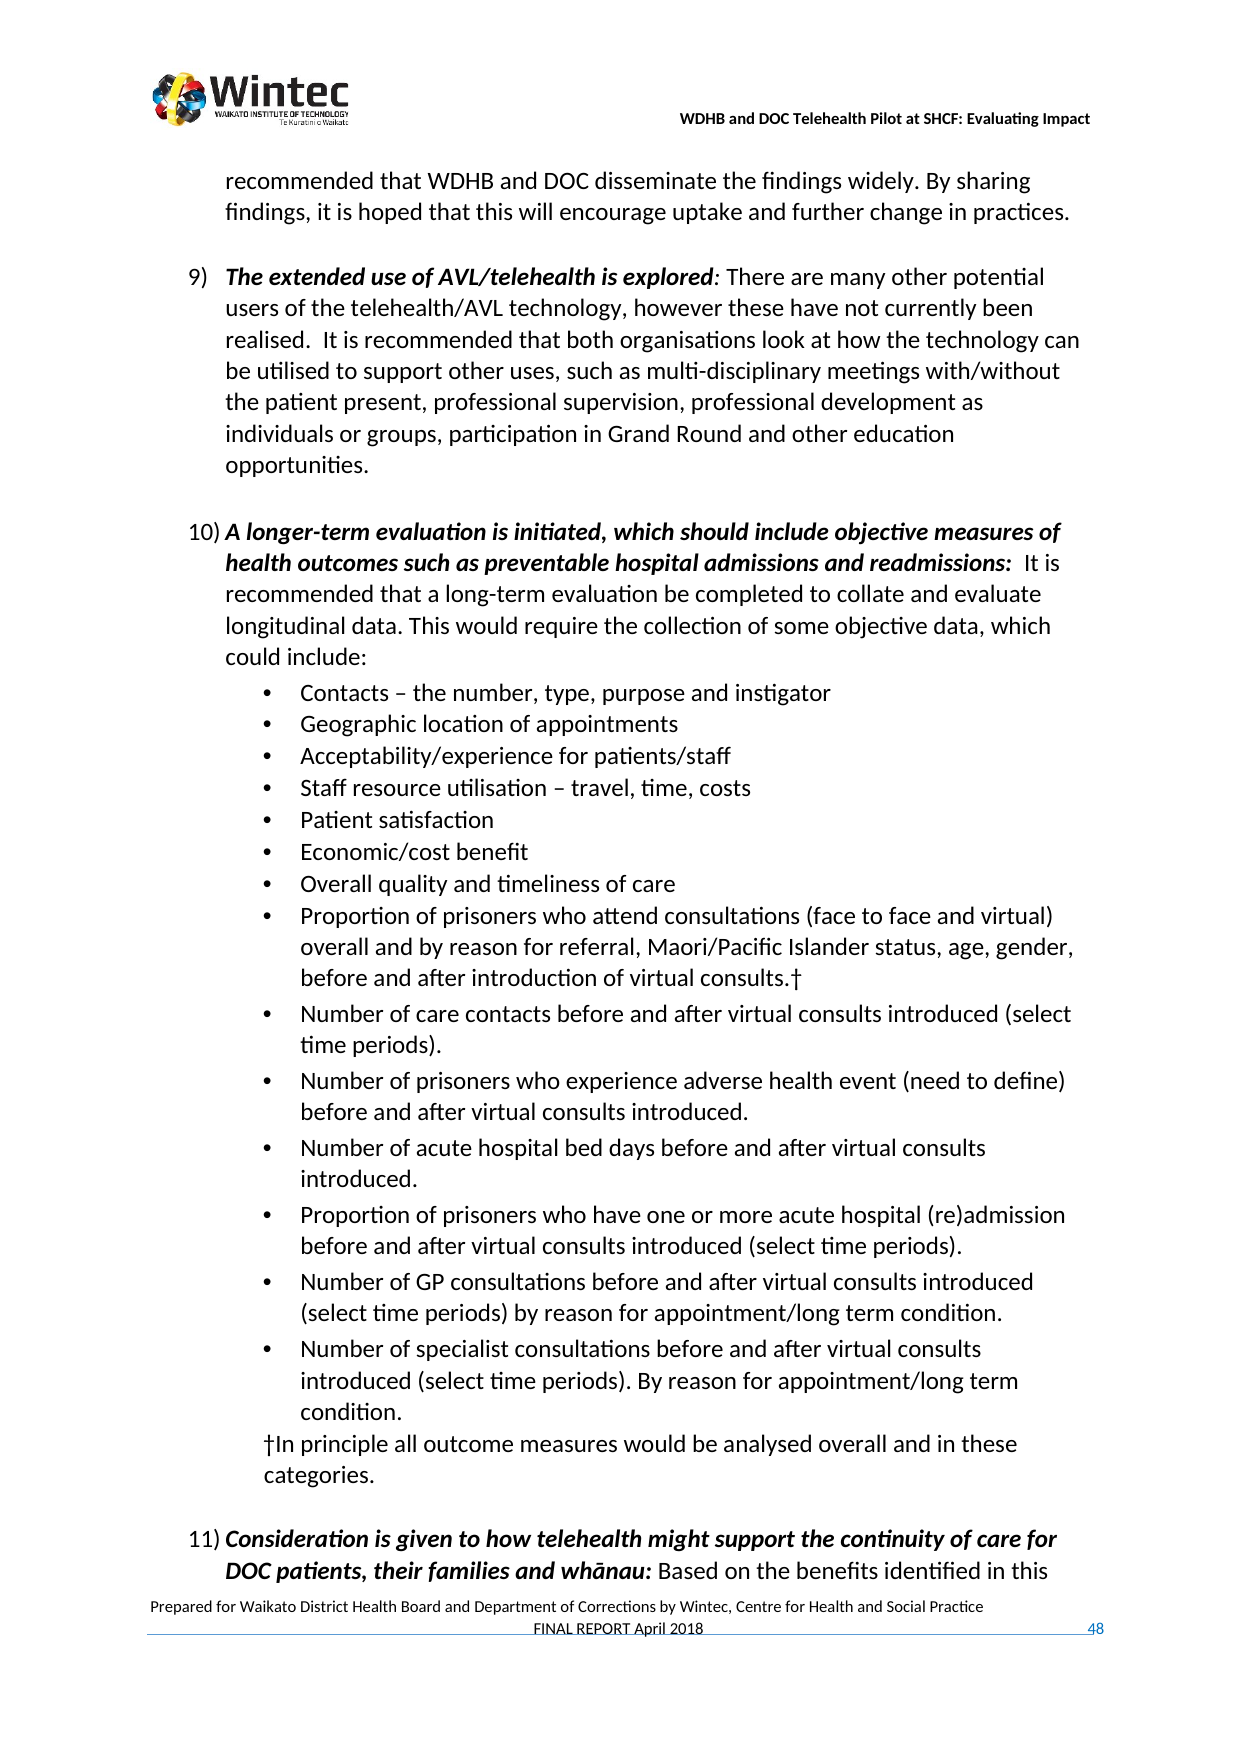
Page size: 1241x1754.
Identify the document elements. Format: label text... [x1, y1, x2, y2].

text †In principle all outcome measures would be analysed overall and in these categories. [263, 1428, 1094, 1489]
list Number of specialist consultations before and after virtual consults introduced (select time periods). By reason for appointment/long term condition. [263, 1334, 1091, 1427]
list Number of acute hospital bed days before and after virtual consults introduced. [263, 1132, 1091, 1194]
list Patient satisfaction [263, 804, 1091, 835]
list Acceptability/experience for patients/staff [263, 741, 1091, 771]
list Economic/cost benefit [263, 836, 1091, 867]
list Staff resource utilisation – travel, time, costs [263, 772, 1091, 803]
list Contacts – the number, type, purpose and instigator [263, 677, 1091, 707]
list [188, 165, 1091, 227]
list Geographic location of appointments [263, 709, 1091, 739]
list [188, 1524, 1091, 1586]
list Proportion of prisoners who attend consultations (face to face and virtual) overall and by reason for referral, Maori/Pacific Islander status, age, gender, before and after introduction of virtual consults.† [263, 900, 1091, 993]
list A longer-term evaluation is initiated, which should include objective measures of health outcomes such as preventable hospital admissions and readmissions: It is recommended that a long-term evaluation be completed to collate and evaluate longitudinal data. This would require the collection of some objective data, which could include: [188, 516, 1091, 672]
picture [150, 68, 349, 130]
list Number of care contacts before and after virtual consults introduced (select time periods). [263, 998, 1091, 1060]
list The extended use of AVL/telehealth is explored: There are many other potential users of the telehealth/AVL technology, however these have not currently been realised. It is recommended that both organisations look at how the technology can be utilised to support other uses, such as multi-disciplinary meetings with/without the patient present, professional supervision, professional development as individuals or groups, participation in Grand Round and other education opportunities. [188, 261, 1091, 480]
list Number of prisoners who experience adverse health event (need to define) before and after virtual consults introduced. [263, 1065, 1091, 1127]
list Proportion of prisoners who have one or more acute hospital (re)admission before and after virtual consults introduced (select time periods). [263, 1199, 1091, 1261]
list Number of GP consultations before and after virtual consults introduced (select time periods) by reason for appointment/long term condition. [263, 1266, 1091, 1328]
list Overall quality and timeliness of care [263, 868, 1091, 898]
